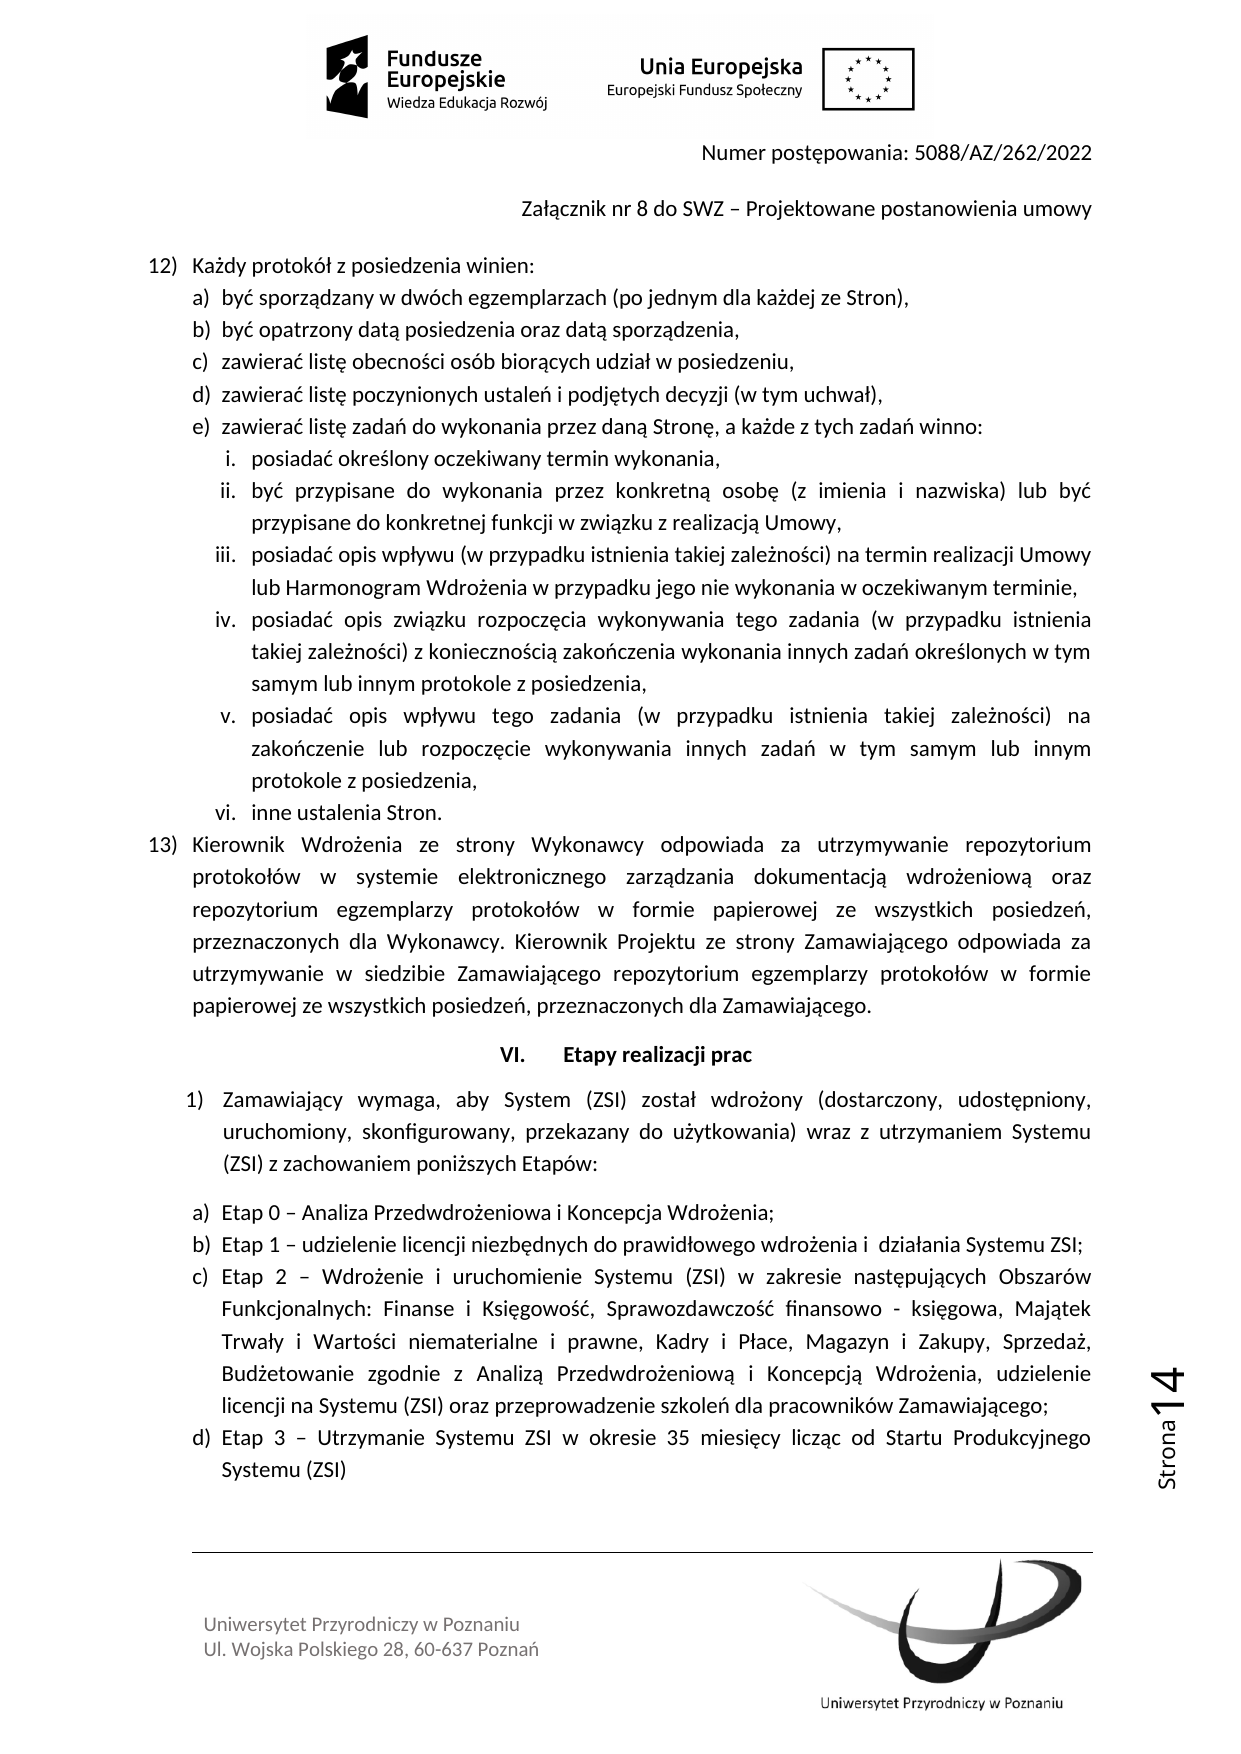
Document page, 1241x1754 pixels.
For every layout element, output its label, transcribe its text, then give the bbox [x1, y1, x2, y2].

text Etap 3 – Utrzymanie Systemu ZSI w okresie 35 miesięcy licząc od Startu Produkcyjnego Systemu (ZSI) [192, 1423, 1093, 1483]
picture [801, 1558, 1082, 1714]
list zawierać listę poczynionych ustaleń i podjętych decyzji (w tym uchwał), [192, 380, 1093, 408]
list być opatrzony datą posiedzenia oraz datą sporządzenia, [192, 315, 1093, 343]
text Etap 2 – Wdrożenie i uruchomienie Systemu (ZSI) w zakresie następujących Obszarów Funkcjonalnych: Finanse i Księgowość, Sprawozdawczość finansowo - księgowa, Majątek Trwały i Wartości niematerialne i prawne, Kadry i Płace, Magazyn i Zakupy, Sprzedaż, Budżetowanie zgodnie z Analizą Przedwdrożeniową i Koncepcją Wdrożenia, udzielenie licencji na Systemu (ZSI) oraz przeprowadzenie szkoleń dla pracowników Zamawiającego; [192, 1262, 1093, 1419]
list posiadać opis wpływu tego zadania (w przypadku istnienia takiej zależności) na zakończenie lub rozpoczęcie wykonywania innych zadań w tym samym lub innym protokole z posiedzenia, [236, 702, 1093, 794]
list posiadać opis związku rozpoczęcia wykonywania tego zadania (w przypadku istnienia takiej zależności) z koniecznością zakończenia wykonania innych zadań określonych w tym samym lub innym protokole z posiedzenia, [236, 605, 1093, 697]
text Etap 1 – udzielenie licencji niezbędnych do prawidłowego wdrożenia i działania Systemu ZSI; [192, 1230, 1093, 1258]
list zawierać listę obecności osób biorących udział w posiedzeniu, [192, 347, 1093, 376]
list Kierownik Wdrożenia ze strony Wykonawcy odpowiada za utrzymywanie repozytorium protokołów w systemie elektronicznego zarządzania dokumentacją wdrożeniową oraz repozytorium egzemplarzy protokołów w formie papierowej ze wszystkich posiedzeń, przeznaczonych dla Wykonawcy. Kierownik Projektu ze strony Zamawiającego odpowiada za utrzymywanie w siedzibie Zamawiającego repozytorium egzemplarzy protokołów w formie papierowej ze wszystkich posiedzeń, przeznaczonych dla Zamawiającego. [148, 830, 1093, 1019]
list być sporządzany w dwóch egzemplarzach (po jednym dla każdej ze Stron), [192, 283, 1093, 311]
list Każdy protokół z posiedzenia winien: [148, 251, 1093, 279]
list być przypisane do wykonania przez konkretną osobę (z imienia i nazwiska) lub być przypisane do konkretnej funkcji w związku z realizacją Umowy, [236, 476, 1093, 536]
text Etap 0 – Analiza Przedwdrożeniowa i Koncepcja Wdrożenia; [192, 1198, 1093, 1226]
list posiadać określony oczekiwany termin wykonania, [236, 444, 1093, 472]
list zawierać listę zadań do wykonania przez daną Stronę, a każde z tych zadań winno: [192, 412, 1093, 440]
picture [306, 14, 934, 139]
text Zamawiający wymaga, aby System (ZSI) został wdrożony (dostarczony, udostępniony, uruchomiony, skonfigurowany, przekazany do użytkowania) wraz z utrzymaniem Systemu (ZSI) z zachowaniem poniższych Etapów: [185, 1085, 1093, 1177]
list inne ustalenia Stron. [236, 798, 1093, 826]
text Etapy realizacji prac [185, 1040, 1093, 1068]
list posiadać opis wpływu (w przypadku istnienia takiej zależności) na termin realizacji Umowy lub Harmonogram Wdrożenia w przypadku jego nie wykonania w oczekiwanym terminie, [236, 541, 1093, 601]
